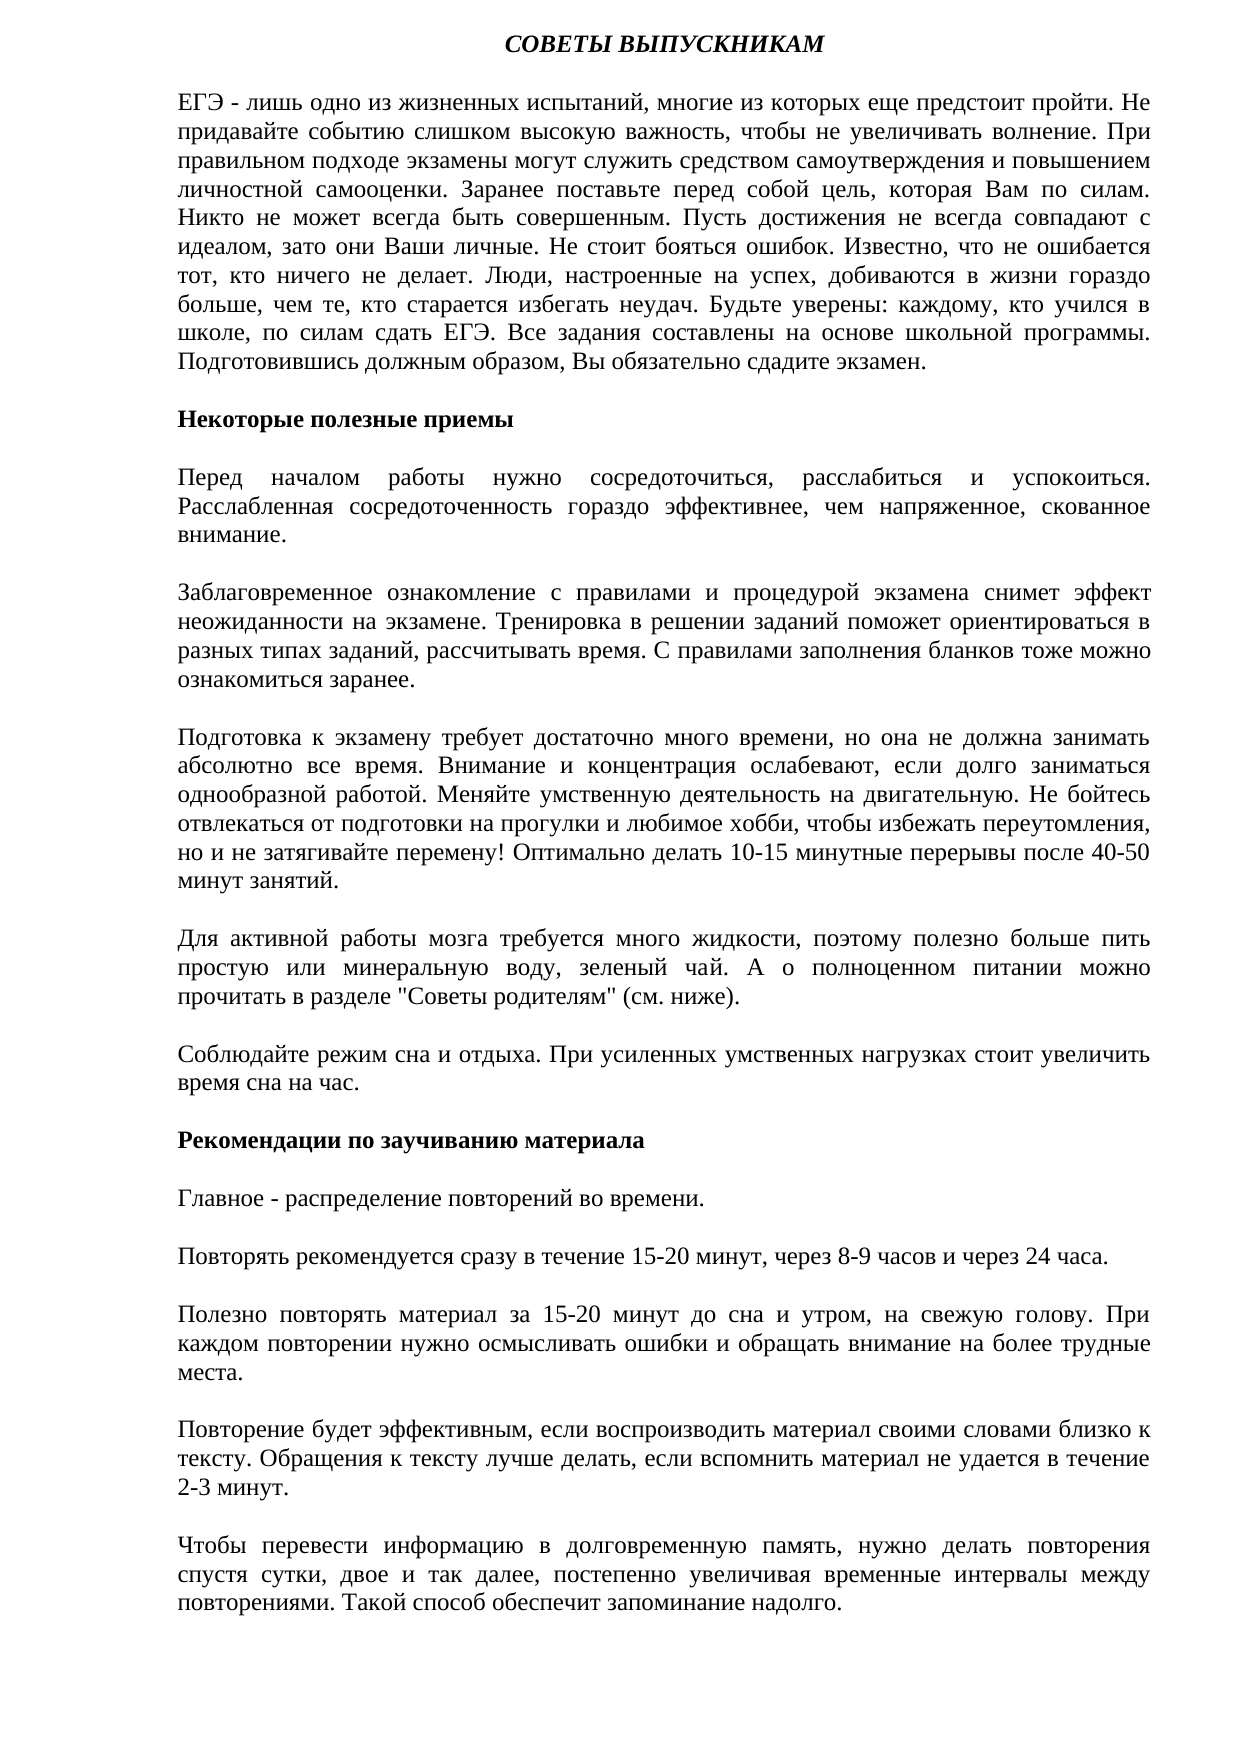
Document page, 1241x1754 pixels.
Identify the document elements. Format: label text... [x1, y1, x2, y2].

text Рекомендации по заучиванию материала [177, 1125, 1152, 1154]
text Полезно повторять материал за 15-20 минут до сна и утром, на свежую голову. При каждом повторении нужно осмысливать ошибки и обращать внимание на более трудные места. [177, 1299, 1152, 1385]
text Соблюдайте режим сна и отдыха. При усиленных умственных нагрузках стоит увеличить время сна на час. [177, 1039, 1152, 1096]
text Подготовка к экзамену требует достаточно много времени, но она не должна занимать абсолютно все время. Внимание и концентрация ослабевают, если долго заниматься однообразной работой. Меняйте умственную деятельность на двигательную. Не бойтесь отвлекаться от подготовки на прогулки и любимое хобби, чтобы избежать переутомления, но и не затягивайте перемену! Оптимально делать 10-15 минутные перерывы после 40-50 минут занятий. [177, 722, 1152, 894]
text Главное - распределение повторений во времени. [177, 1183, 1152, 1212]
text Некоторые полезные приемы [177, 404, 1152, 433]
text ЕГЭ - лишь одно из жизненных испытаний, многие из которых еще предстоит пройти. Не придавайте событию слишком высокую важность, чтобы не увеличивать волнение. При правильном подходе экзамены могут служить средством самоутверждения и повышением личностной самооценки. Заранее поставьте перед собой цель, которая Вам по силам. Никто не может всегда быть совершенным. Пусть достижения не всегда совпадают с идеалом, зато они Ваши личные. Не стоит бояться ошибок. Известно, что не ошибается тот, кто ничего не делает. Люди, настроенные на успех, добиваются в жизни гораздо больше, чем те, кто старается избегать неудач. Будьте уверены: каждому, кто учился в школе, по силам сдать ЕГЭ. Все задания составлены на основе школьной программы. Подготовившись должным образом, Вы обязательно сдадите экзамен. [177, 87, 1152, 375]
text Перед началом работы нужно сосредоточиться, расслабиться и успокоиться. Расслабленная сосредоточенность гораздо эффективнее, чем напряженное, скованное внимание. [177, 462, 1152, 548]
text Повторение будет эффективным, если воспроизводить материал своими словами близко к тексту. Обращения к тексту лучше делать, если вспомнить материал не удается в течение 2-3 минут. [177, 1414, 1152, 1501]
text Чтобы перевести информацию в долговременную память, нужно делать повторения спустя сутки, двое и так далее, постепенно увеличивая временные интервалы между повторениями. Такой способ обеспечит запоминание надолго. [177, 1530, 1152, 1616]
text СОВЕТЫ ВЫПУСКНИКАМ [177, 29, 1152, 58]
text Для активной работы мозга требуется много жидкости, поэтому полезно больше пить простую или минеральную воду, зеленый чай. А о полноценном питании можно прочитать в разделе "Советы родителям" (см. ниже). [177, 923, 1152, 1009]
text Повторять рекомендуется сразу в течение 15-20 минут, через 8-9 часов и через 24 часа. [177, 1241, 1152, 1270]
text Заблаговременное ознакомление с правилами и процедурой экзамена снимет эффект неожиданности на экзамене. Тренировка в решении заданий поможет ориентироваться в разных типах заданий, рассчитывать время. С правилами заполнения бланков тоже можно ознакомиться заранее. [177, 577, 1152, 692]
